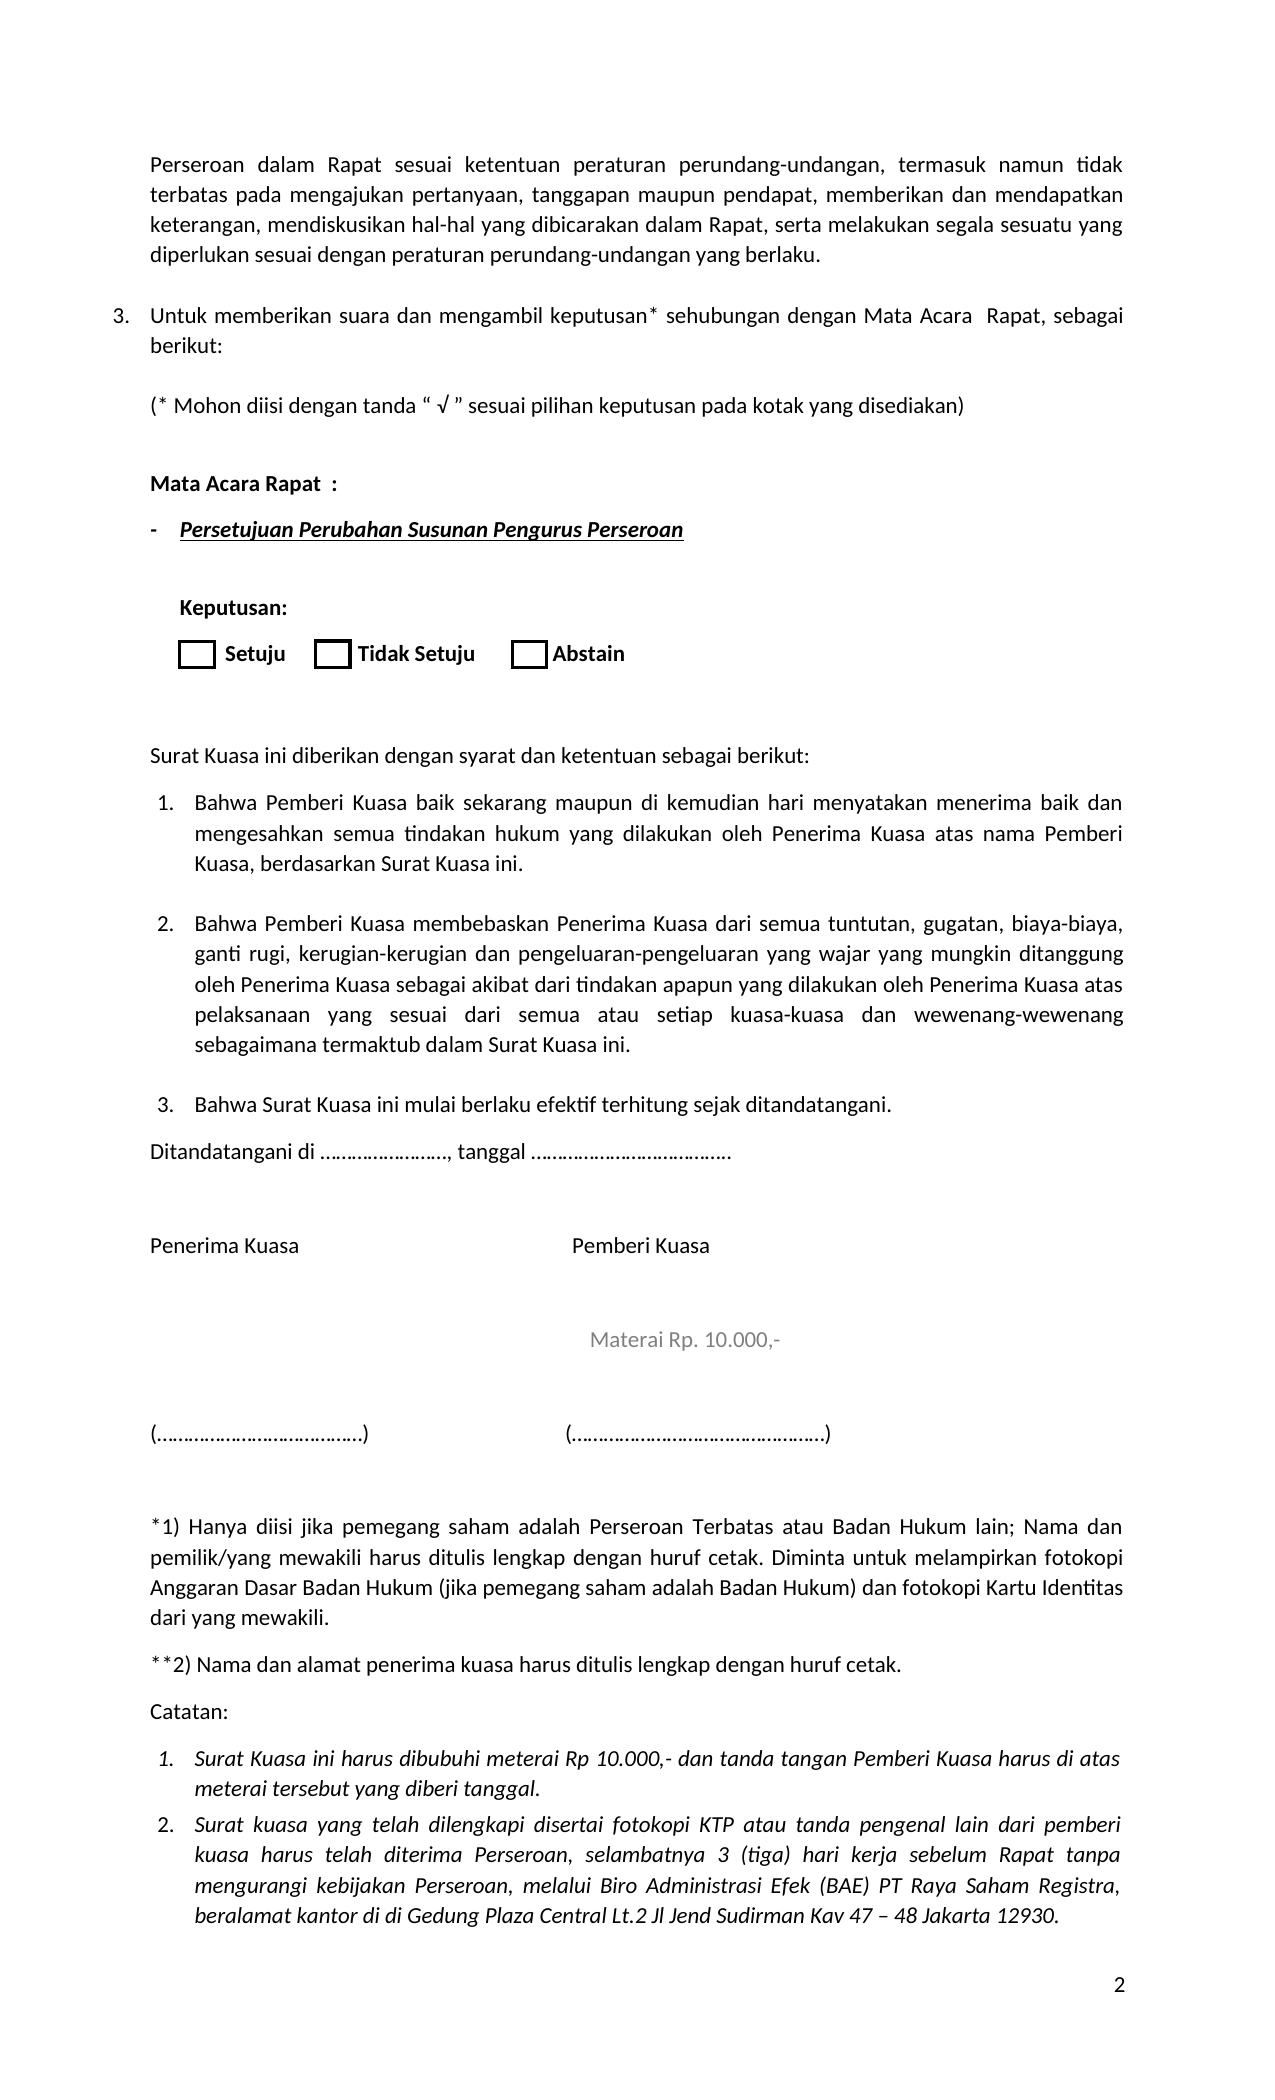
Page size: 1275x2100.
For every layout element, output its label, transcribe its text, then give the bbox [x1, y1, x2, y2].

text Catatan: [150, 1697, 1125, 1725]
text *1) Hanya diisi jika pemegang saham adalah Perseroan Terbatas atau Badan Hukum lain; Nama dan pemilik/yang mewakili harus ditulis lengkap dengan huruf cetak. Diminta untuk melampirkan fotokopi Anggaran Dasar Badan Hukum (jika pemegang saham adalah Badan Hukum) dan fotokopi Kartu Identitas dari yang mewakili. [150, 1512, 1125, 1631]
list Persetujuan Perubahan Susunan Pengurus Perseroan [150, 516, 1125, 544]
list Bahwa Pemberi Kuasa baik sekarang maupun di kemudian hari menyatakan menerima baik dan mengesahkan semua tindakan hukum yang dilakukan oleh Penerima Kuasa atas nama Pemberi Kuasa, berdasarkan Surat Kuasa ini. [157, 788, 1125, 877]
text Setuju Tidak Setuju Abstain [352, 639, 1125, 668]
list Bahwa Pemberi Kuasa membebaskan Penerima Kuasa dari semua tuntutan, gugatan, biaya-biaya, ganti rugi, kerugian-kerugian dan pengeluaran-pengeluaran yang wajar yang mungkin ditanggung oleh Penerima Kuasa sebagai akibat dari tindakan apapun yang dilakukan oleh Penerima Kuasa atas pelaksanaan yang sesuai dari semua atau setiap kuasa-kuasa dan wewenang-wewenang sebagaimana termaktub dalam Surat Kuasa ini. [157, 909, 1125, 1058]
list Untuk memberikan suara dan mengambil keputusan* sehubungan dengan Mata Acara Rapat, sebagai berikut: [112, 301, 1125, 359]
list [112, 150, 1125, 269]
list Surat Kuasa ini harus dibubuhi meterai Rp 10.000,- dan tanda tangan Pemberi Kuasa harus di atas meterai tersebut yang diberi tanggal. [157, 1744, 1125, 1802]
text Penerima Kuasa Pemberi Kuasa [150, 1231, 1125, 1259]
text Materai Rp. 10.000,- [150, 1325, 1125, 1353]
list Surat kuasa yang telah dilengkapi disertai fotokopi KTP atau tanda pengenal lain dari pemberi kuasa harus telah diterima Perseroan, selambatnya 3 (tiga) hari kerja sebelum Rapat tanpa mengurangi kebijakan Perseroan, melalui Biro Administrasi Efek (BAE) PT Raya Saham Registra, beralamat kantor di di Gedung Plaza Central Lt.2 Jl Jend Sudirman Kav 47 – 48 Jakarta 12930. [157, 1810, 1125, 1929]
text Surat Kuasa ini diberikan dengan syarat dan ketentuan sebagai berikut: [150, 742, 1125, 770]
text Mata Acara Rapat : [150, 469, 1125, 497]
text (…………………………………) (…………………………………………) [150, 1419, 1125, 1447]
list (* Mohon diisi dengan tanda “ √ ” sesuai pilihan keputusan pada kotak yang disediakan) [150, 392, 1125, 420]
list Bahwa Surat Kuasa ini mulai berlaku efektif terhitung sejak ditandatangani. [157, 1091, 1125, 1119]
text Setuju Tidak Setuju Abstain [165, 639, 314, 668]
text Ditandatangani di ……………………, tanggal ……………………………….. [150, 1137, 1125, 1166]
text **2) Nama dan alamat penerima kuasa harus ditulis lengkap dengan huruf cetak. [150, 1650, 1125, 1678]
text Keputusan: [179, 593, 1125, 621]
